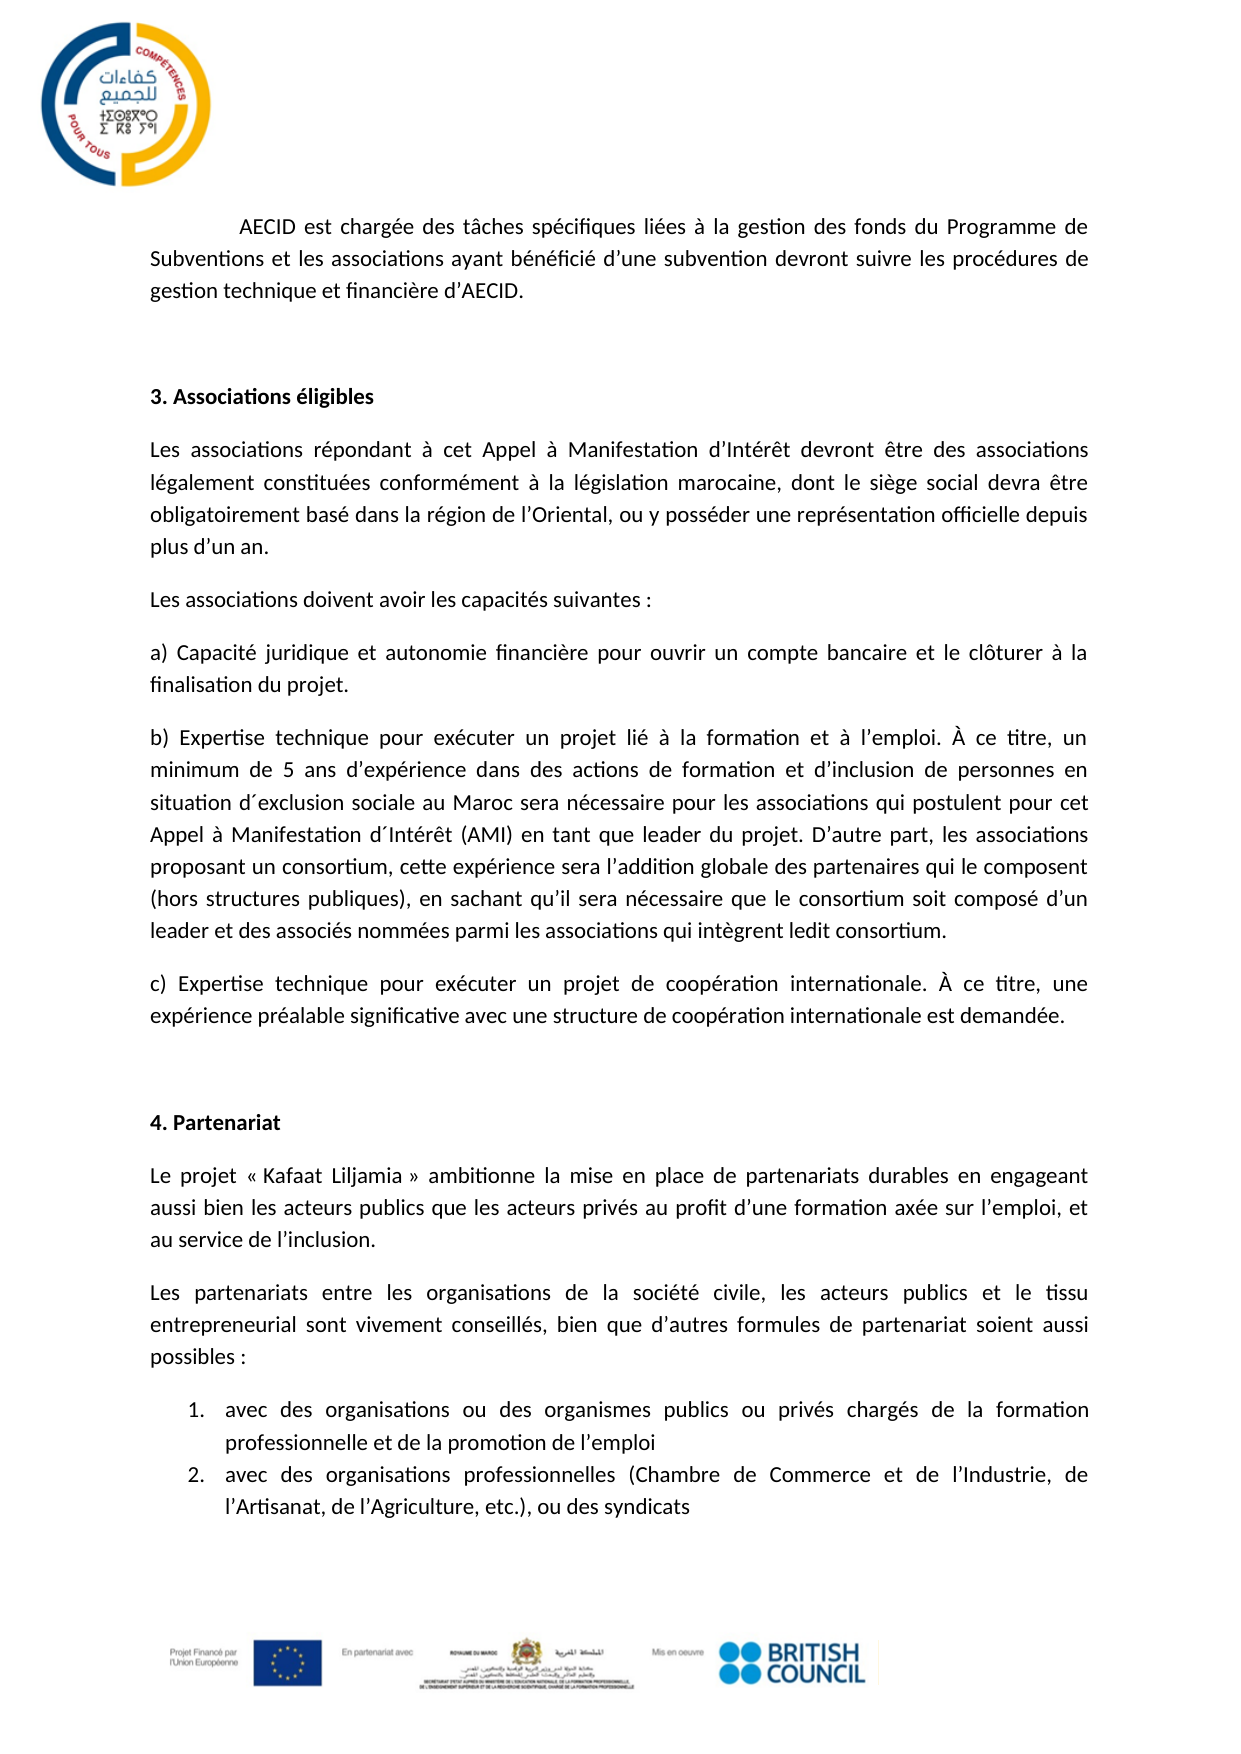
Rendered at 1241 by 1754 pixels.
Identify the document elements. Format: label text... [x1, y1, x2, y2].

text Les associations doivent avoir les capacités suivantes : [150, 585, 1090, 613]
text 3. Associations éligibles [150, 382, 1090, 411]
text Les associations répondant à cet Appel à Manifestation d’Intérêt devront être des associations légalement constituées conformément à la législation marocaine, dont le siège social devra être obligatoirement basé dans la région de l’Oriental, ou y posséder une représentation officielle depuis plus d’un an. [150, 436, 1090, 560]
text 4. Partenariat [150, 1108, 1090, 1136]
text AECID est chargée des tâches spécifiques liées à la gestion des fonds du Programme de Subventions et les associations ayant bénéficié d’une subvention devront suivre les procédures de gestion technique et financière d’AECID. [150, 212, 1090, 304]
text a) Capacité juridique et autonomie financière pour ouvrir un compte bancaire et le clôturer à la finalisation du projet. [150, 638, 1090, 698]
list avec des organisations professionnelles (Chambre de Commerce et de l’Industrie, de l’Artisanat, de l’Agriculture, etc.), ou des syndicats [187, 1460, 1090, 1520]
text c) Expertise technique pour exécuter un projet de coopération internationale. À ce titre, une expérience préalable significative avec une structure de coopération internationale est demandée. [150, 969, 1090, 1030]
text Le projet « Kafaat Liljamia » ambitionne la mise en place de partenariats durables en engageant aussi bien les acteurs publics que les acteurs privés au profit d’une formation axée sur l’emploi, et au service de l’inclusion. [150, 1161, 1090, 1253]
picture [32, 20, 224, 196]
text b) Expertise technique pour exécuter un projet lié à la formation et à l’emploi. À ce titre, un minimum de 5 ans d’expérience dans des actions de formation et d’inclusion de personnes en situation d´exclusion sociale au Maroc sera nécessaire pour les associations qui postulent pour cet Appel à Manifestation d´Intérêt (AMI) en tant que leader du projet. D’autre part, les associations proposant un consortium, cette expérience sera l’addition globale des partenaires qui le composent (hors structures publiques), en sachant qu’il sera nécessaire que le consortium soit composé d’un leader et des associés nommées parmi les associations qui intègrent ledit consortium. [150, 723, 1090, 944]
list avec des organisations ou des organismes publics ou privés chargés de la formation professionnelle et de la promotion de l’emploi [187, 1396, 1090, 1456]
text Les partenariats entre les organisations de la société civile, les acteurs publics et le tissu entrepreneurial sont vivement conseillés, bien que d’autres formules de partenariat soient aussi possibles : [150, 1278, 1090, 1371]
